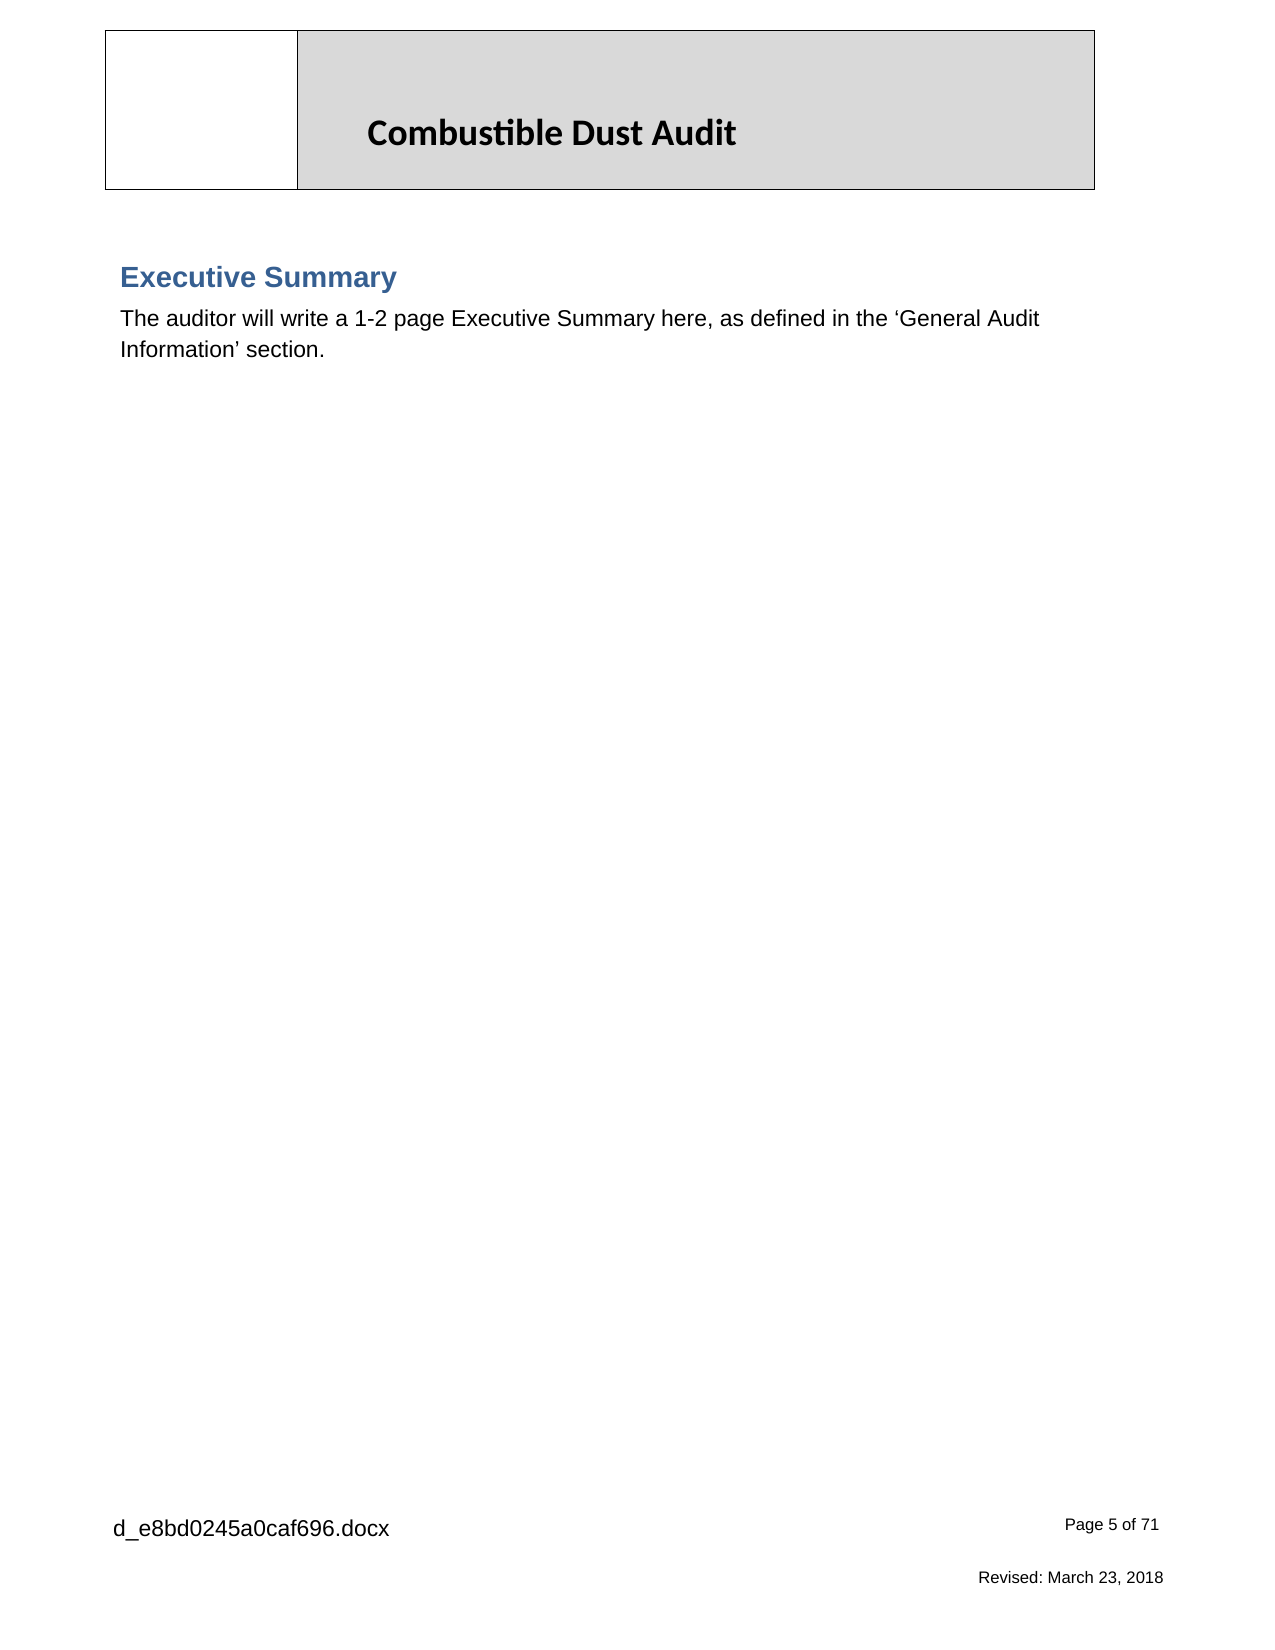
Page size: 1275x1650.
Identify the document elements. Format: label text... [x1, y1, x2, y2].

subtitle Executive Summary [120, 261, 1152, 294]
text The auditor will write a 1-2 page Executive Summary here, as defined in the ‘General Audit Information’ section. [120, 305, 1152, 362]
